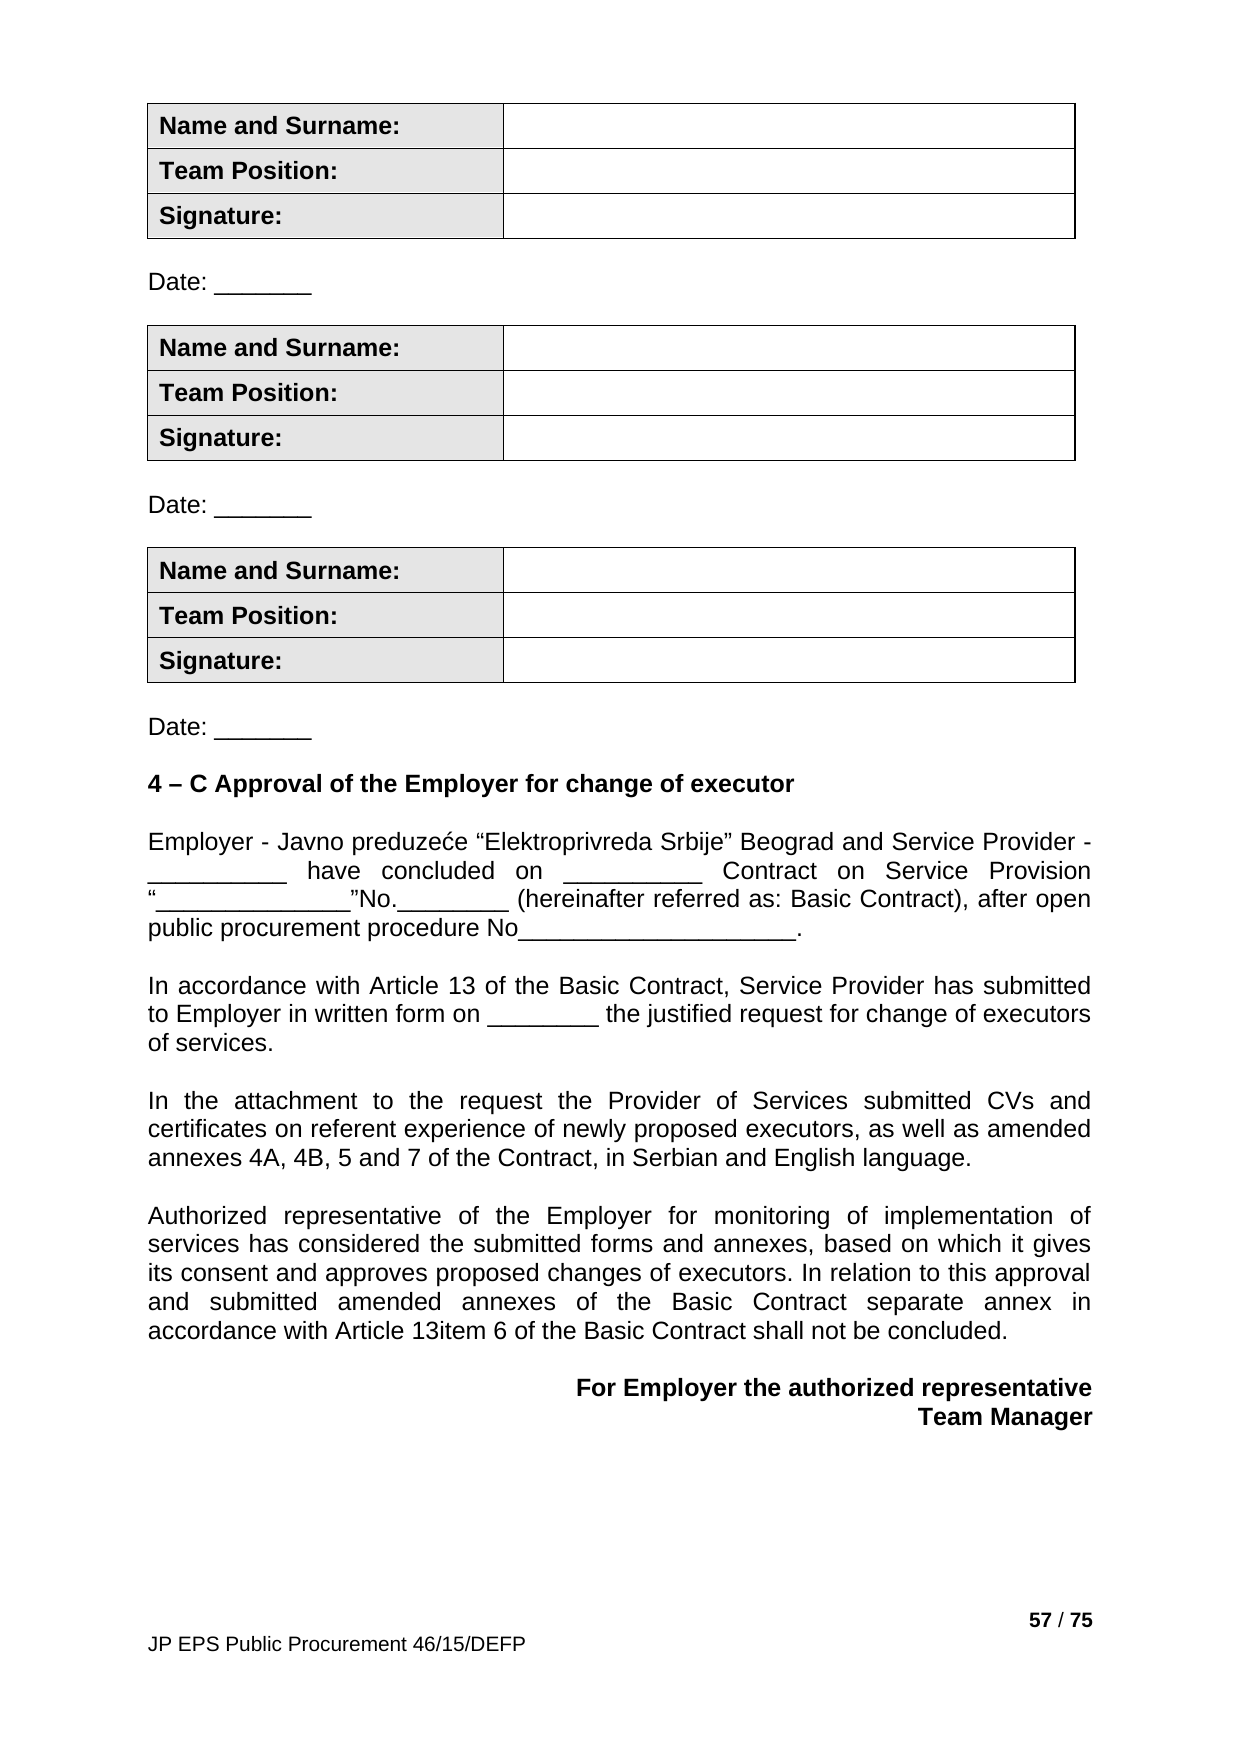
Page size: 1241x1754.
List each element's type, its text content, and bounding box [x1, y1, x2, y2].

table_header Name and Surname: [148, 326, 503, 370]
text Authorized representative of the Employer for monitoring of implementation of services has considered the submitted forms and annexes, based on which it gives its consent and approves proposed changes of executors. In relation to this approval and submitted amended annexes of the Basic Contract separate annex in accordance with Article 13item 6 of the Basic Contract shall not be concluded. [148, 1201, 1093, 1344]
table_cell Team Position: [148, 149, 503, 192]
table_cell [504, 416, 1074, 460]
table_cell [504, 371, 1074, 415]
table_header Name and Surname: [148, 548, 503, 592]
table_cell [504, 194, 1074, 237]
table_header [504, 326, 1074, 370]
text Date: _______ [148, 489, 1093, 518]
table_cell [504, 149, 1074, 192]
text Employer - Javno preduzeće “Elektroprivreda Srbije” Beograd and Service Provider - __________ have concluded on __________ Contract on Service Provision “______________”No.________ (hereinafter referred as: Basic Contract), after open public procurement procedure No____________________. [148, 827, 1093, 942]
text In the attachment to the request the Provider of Services submitted CVs and certificates on referent experience of newly proposed executors, as well as amended annexes 4A, 4B, 5 and 7 of the Contract, in Serbian and English language. [148, 1086, 1093, 1172]
table_header [504, 104, 1074, 147]
text Team Manager [148, 1402, 1093, 1431]
text For Employer the authorized representative [148, 1373, 1093, 1402]
table_cell Signature: [148, 416, 503, 460]
table_cell [504, 638, 1074, 682]
table_cell Signature: [148, 194, 503, 237]
text Date: _______ [148, 712, 1093, 741]
table_header Name and Surname: [148, 104, 503, 147]
text In accordance with Article 13 of the Basic Contract, Service Provider has submitted to Employer in written form on ________ the justified request for change of executors of services. [148, 971, 1093, 1057]
table_cell Team Position: [148, 593, 503, 637]
table_cell Team Position: [148, 371, 503, 415]
table_header [504, 548, 1074, 592]
table_cell [504, 593, 1074, 637]
table_cell Signature: [148, 638, 503, 682]
text Date: _______ [148, 267, 1093, 296]
text 4 – C Approval of the Employer for change of executor [148, 769, 1093, 798]
